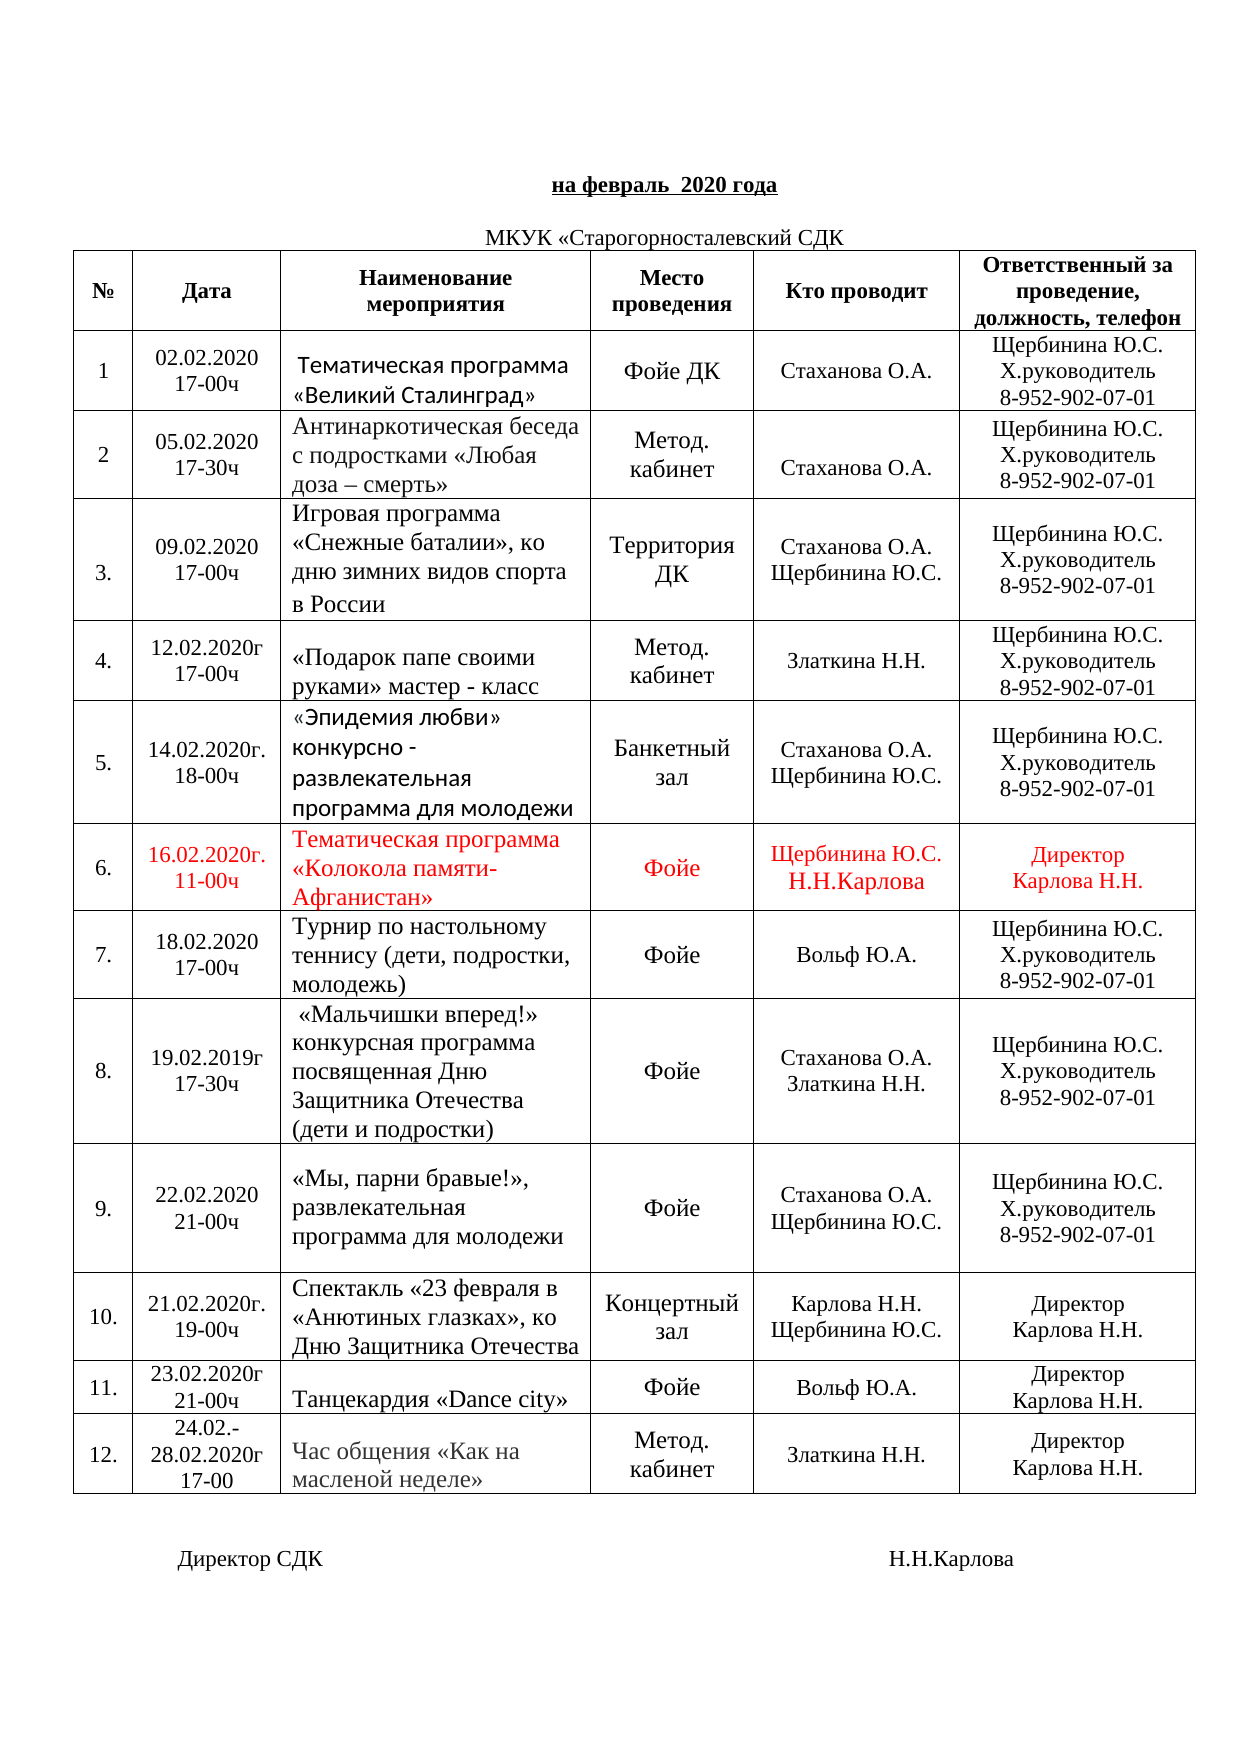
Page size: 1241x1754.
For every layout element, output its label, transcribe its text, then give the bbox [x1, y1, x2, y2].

table_cell Метод. кабинет [591, 1414, 753, 1493]
table_cell Танцекардия «Dance city» [281, 1361, 590, 1413]
table_cell Тематическая программа «Великий Сталинград» [281, 331, 590, 410]
table_cell Час общения «Как на масленой неделе» [281, 1414, 590, 1493]
table_cell Стаханова О.А. Щербинина Ю.С. [754, 701, 959, 823]
table_cell 8. [74, 999, 132, 1142]
table_cell 19.02.2019г 17-30ч [133, 999, 280, 1142]
table_cell Метод. кабинет [591, 621, 753, 700]
table_cell Щербинина Ю.С. Х.руководитель 8-952-902-07-01 [960, 1144, 1195, 1272]
table_cell Стаханова О.А. [754, 411, 959, 497]
table_cell 3. [74, 499, 132, 620]
table_cell Директор Карлова Н.Н. [960, 1361, 1195, 1413]
table_cell Директор Карлова Н.Н. [960, 824, 1195, 910]
table_cell 16.02.2020г. 11-00ч [133, 824, 280, 910]
table_cell Щербинина Ю.С. Х.руководитель 8-952-902-07-01 [960, 331, 1195, 410]
table_cell 22.02.2020 21-00ч [133, 1144, 280, 1272]
table_cell Концертный зал [591, 1273, 753, 1359]
table_cell Вольф Ю.А. [754, 1361, 959, 1413]
table_cell 12.02.2020г 17-00ч [133, 621, 280, 700]
table_cell Щербинина Ю.С. Х.руководитель 8-952-902-07-01 [960, 411, 1195, 497]
table_header Наименование мероприятия [281, 251, 590, 330]
table_cell Тематическая программа «Колокола памяти- Афганистан» [281, 824, 590, 910]
table_cell 7. [74, 911, 132, 998]
table_cell Щербинина Ю.С. Х.руководитель 8-952-902-07-01 [960, 701, 1195, 823]
table_cell 11. [74, 1361, 132, 1413]
text на февраль 2020 года [177, 171, 1152, 197]
table_cell Антинаркотическая беседа с подростками «Любая доза – смерть» [281, 411, 590, 497]
table_cell Златкина Н.Н. [754, 621, 959, 700]
table_cell «Мальчишки вперед!» конкурсная программа посвященная Дню Защитника Отечества (дети и подростки) [281, 999, 590, 1142]
table_cell Щербинина Ю.С. Х.руководитель 8-952-902-07-01 [960, 911, 1195, 998]
table_cell Вольф Ю.А. [754, 911, 959, 998]
table_cell 4. [74, 621, 132, 700]
table_cell 05.02.2020 17-30ч [133, 411, 280, 497]
table_header Место проведения [591, 251, 753, 330]
table_cell 09.02.2020 17-00ч [133, 499, 280, 620]
table_cell Директор Карлова Н.Н. [960, 1414, 1195, 1493]
table_cell Щербинина Ю.С. Х.руководитель 8-952-902-07-01 [960, 999, 1195, 1142]
table_cell 5. [74, 701, 132, 823]
table_cell 9. [74, 1144, 132, 1272]
table_cell Директор Карлова Н.Н. [960, 1273, 1195, 1359]
table_cell Фойе [591, 824, 753, 910]
table_cell Фойе [591, 1361, 753, 1413]
table_cell Фойе [591, 911, 753, 998]
table_cell Фойе [591, 1144, 753, 1272]
table_cell Метод. кабинет [591, 411, 753, 497]
table_cell 6. [74, 824, 132, 910]
text Директор СДК Н.Н.Карлова [177, 1545, 1152, 1572]
table_cell Стаханова О.А. Щербинина Ю.С. [754, 499, 959, 620]
table_cell Фойе [591, 999, 753, 1142]
table_cell 21.02.2020г. 19-00ч [133, 1273, 280, 1359]
table_cell «Мы, парни бравые!», развлекательная программа для молодежи [281, 1144, 590, 1272]
table_header № [74, 251, 132, 330]
table_cell Карлова Н.Н. Щербинина Ю.С. [754, 1273, 959, 1359]
table_header Кто проводит [754, 251, 959, 330]
table_cell Банкетный зал [591, 701, 753, 823]
text МКУК «Старогорносталевский СДК [177, 223, 1152, 250]
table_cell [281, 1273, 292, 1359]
table_cell 02.02.2020 17-00ч [133, 331, 280, 410]
table_cell 14.02.2020г. 18-00ч [133, 701, 280, 823]
table_cell Территория ДК [591, 499, 753, 620]
table_cell 12. [74, 1414, 132, 1493]
table_cell Щербинина Ю.С. Н.Н.Карлова [754, 824, 959, 910]
table_cell Щербинина Ю.С. Х.руководитель 8-952-902-07-01 [960, 499, 1195, 620]
table_cell Стаханова О.А. [754, 331, 959, 410]
table_cell Фойе ДК [591, 331, 753, 410]
table_cell 10. [74, 1273, 132, 1359]
table_cell Игровая программа «Снежные баталии», ко дню зимних видов спорта в России [281, 499, 590, 620]
table_cell 24.02.-28.02.2020г 17-00 [133, 1414, 280, 1493]
table_cell Турнир по настольному теннису (дети, подростки, молодежь) [281, 911, 590, 998]
table_cell «Эпидемия любви» конкурсно - развлекательная программа для молодежи [281, 701, 590, 823]
table_header Дата [133, 251, 280, 330]
table_cell 1 [74, 331, 132, 410]
table_cell 18.02.2020 17-00ч [133, 911, 280, 998]
table_header Ответственный за проведение, должность, телефон [960, 251, 1195, 330]
table_cell 23.02.2020г 21-00ч [133, 1361, 280, 1413]
table_cell 2 [74, 411, 132, 497]
table_cell Щербинина Ю.С. Х.руководитель 8-952-902-07-01 [960, 621, 1195, 700]
table_cell «Подарок папе своими руками» мастер - класс [281, 621, 590, 700]
table_cell Стаханова О.А. Щербинина Ю.С. [754, 1144, 959, 1272]
table_cell Стаханова О.А. Златкина Н.Н. [754, 999, 959, 1142]
table_cell Златкина Н.Н. [754, 1414, 959, 1493]
